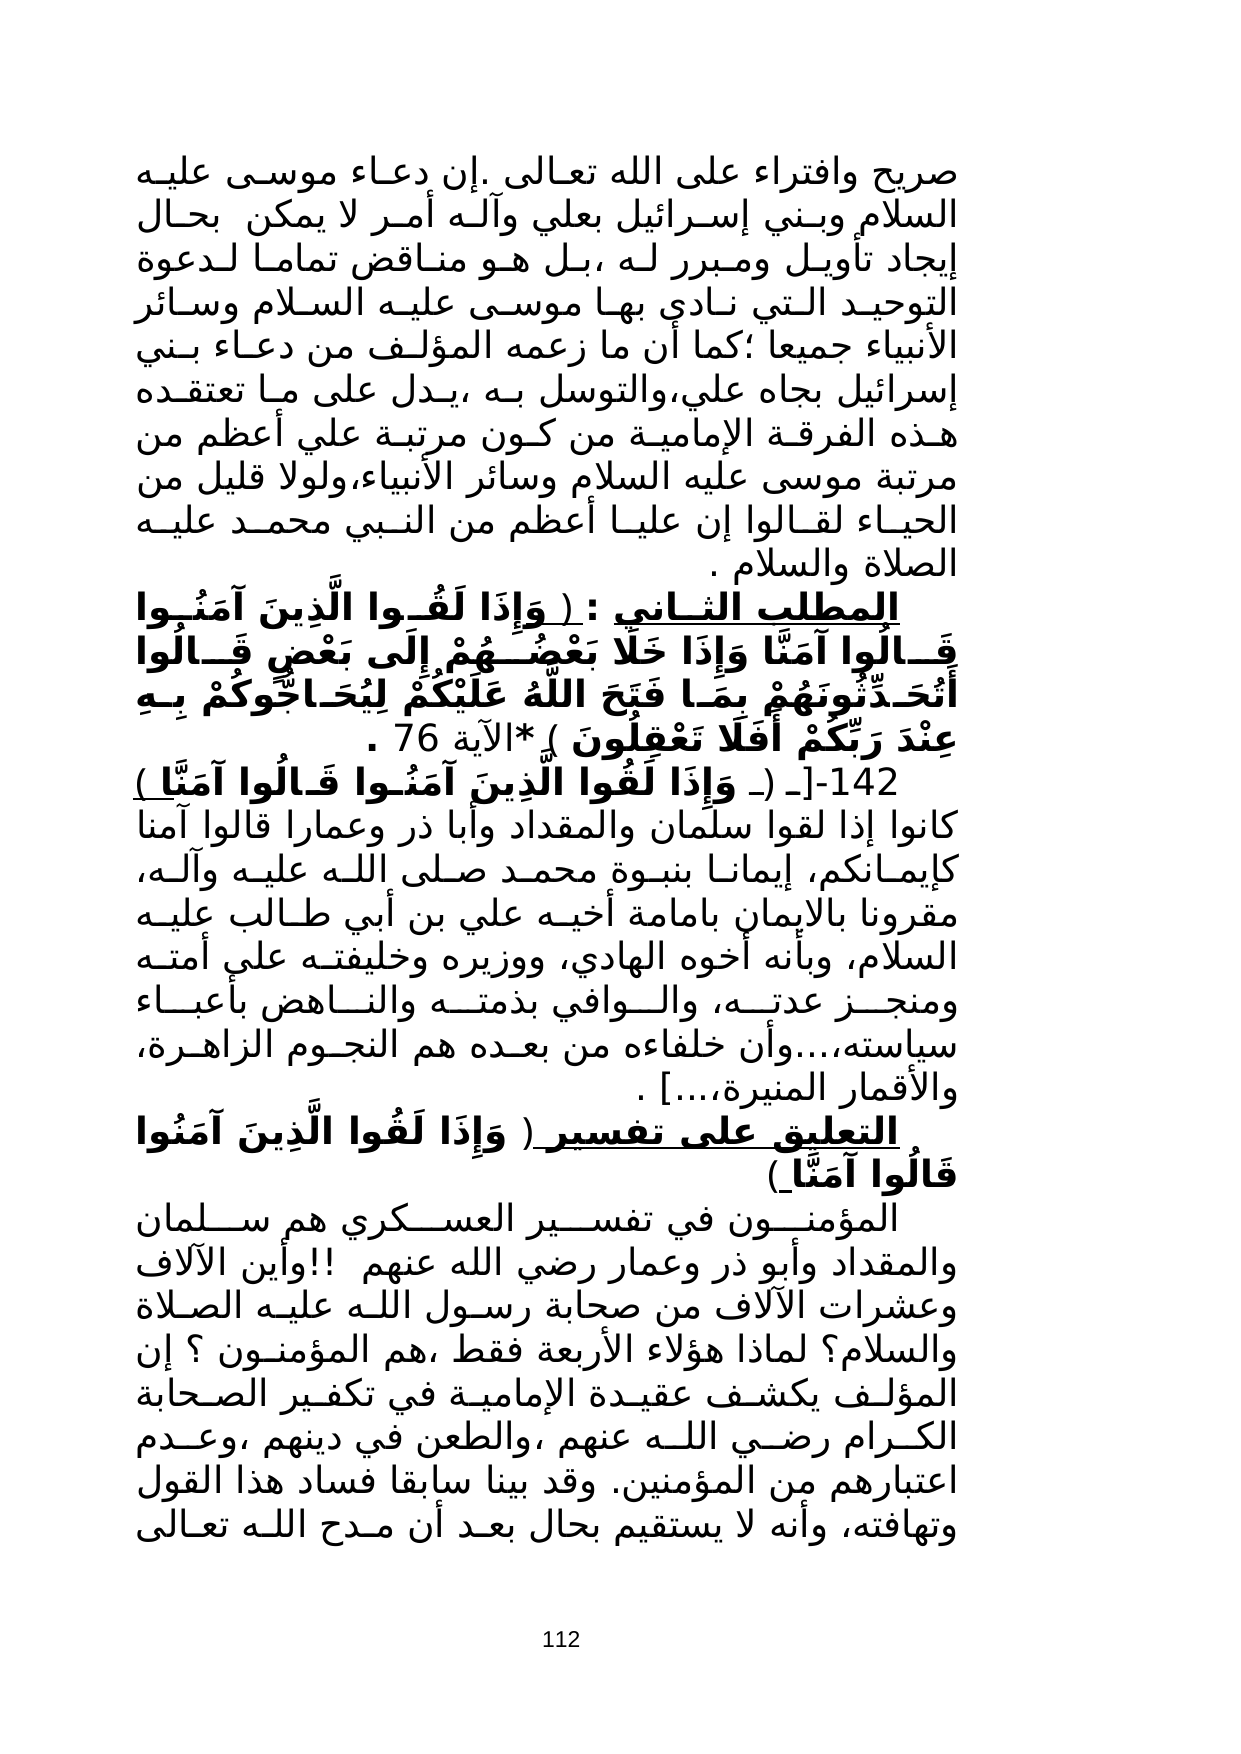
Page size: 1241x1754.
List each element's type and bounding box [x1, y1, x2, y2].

table_cell [45, 148, 990, 1547]
